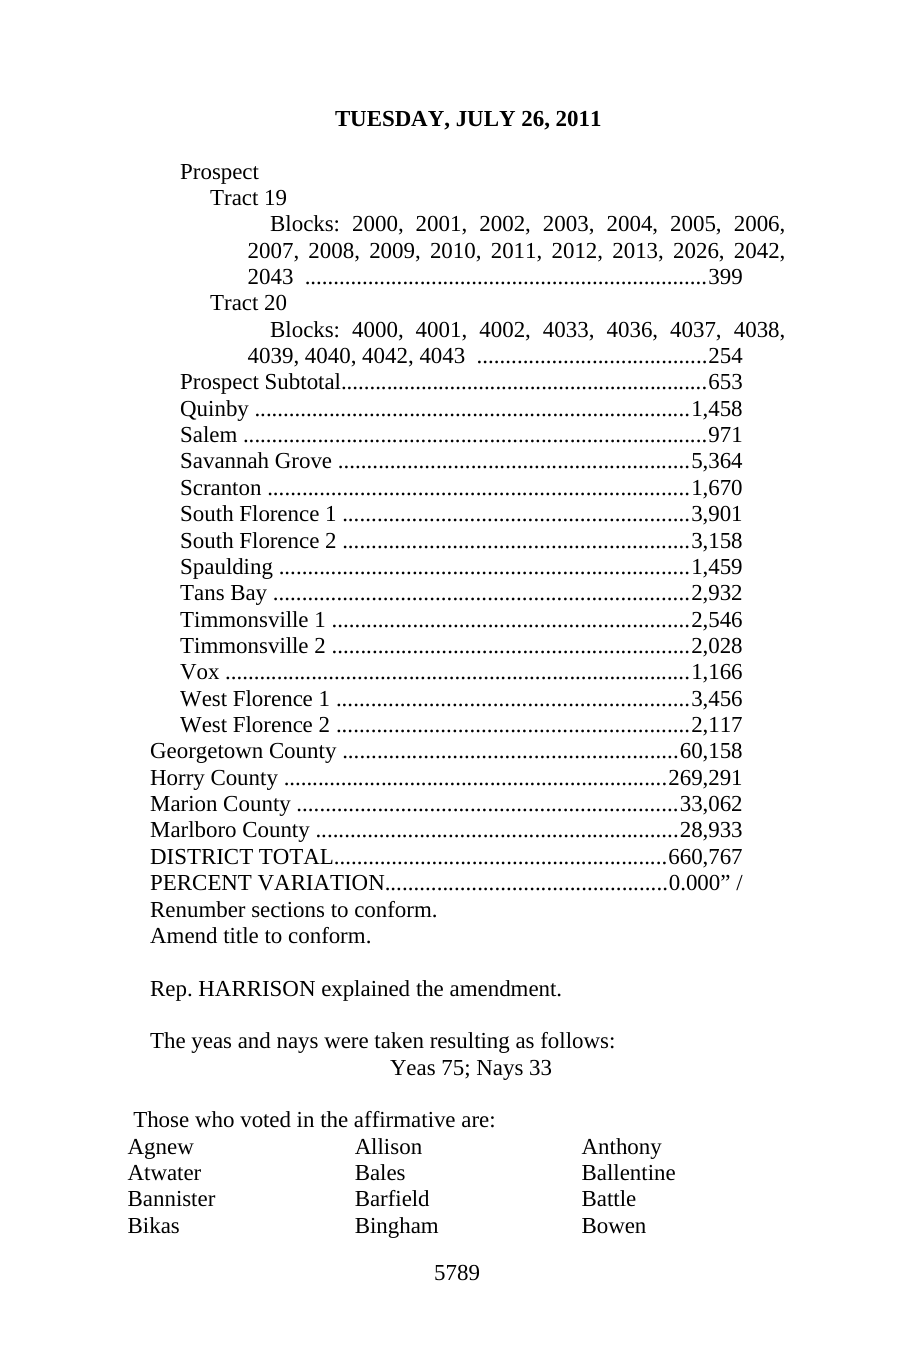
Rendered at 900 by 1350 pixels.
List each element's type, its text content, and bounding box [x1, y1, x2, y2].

text Savannah Grove 5,364 [157, 448, 786, 474]
text Those who voted in the affirmative are: [127, 1106, 786, 1133]
text Blocks: 4000, 4001, 4002, 4033, 4036, 4037, 4038, 4039, 4040, 4042, 4043 254 [247, 316, 786, 368]
text Vox 1,166 [157, 658, 786, 685]
text Blocks: 2000, 2001, 2002, 2003, 2004, 2005, 2006, 2007, 2008, 2009, 2010, 2011, 2012, 2013, 2026, 2042, 2043 399 [247, 210, 786, 289]
text PERCENT VARIATION 0.000” / [127, 869, 786, 896]
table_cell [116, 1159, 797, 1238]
text Salem 971 [157, 421, 786, 448]
text Quinby 1,458 [157, 395, 786, 421]
text Timmonsville 2 2,028 [157, 632, 786, 658]
text Georgetown County 60,158 [127, 737, 786, 764]
text South Florence 2 3,158 [157, 527, 786, 553]
text Tract 20 [187, 289, 786, 316]
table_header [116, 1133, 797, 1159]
text Timmonsville 1 2,546 [157, 606, 786, 632]
text Marion County 33,062 [127, 790, 786, 817]
text South Florence 1 3,901 [157, 500, 786, 527]
text Prospect Subtotal 653 [157, 368, 786, 395]
text The yeas and nays were taken resulting as follows: [127, 1027, 786, 1054]
text DISTRICT TOTAL 660,767 [127, 843, 786, 869]
text Tract 19 [187, 184, 786, 210]
text Tans Bay 2,932 [157, 579, 786, 606]
text Yeas 75; Nays 33 [127, 1054, 786, 1080]
text Scranton 1,670 [157, 474, 786, 500]
text West Florence 1 3,456 [157, 685, 786, 711]
text Rep. HARRISON explained the amendment. [127, 975, 786, 1001]
text Renumber sections to conform. [127, 896, 786, 922]
text Marlboro County 28,933 [127, 817, 786, 843]
text Prospect [157, 158, 786, 184]
text Spaulding 1,459 [157, 553, 786, 579]
text Horry County 269,291 [127, 764, 786, 790]
text West Florence 2 2,117 [157, 711, 786, 737]
text Amend title to conform. [127, 922, 786, 948]
